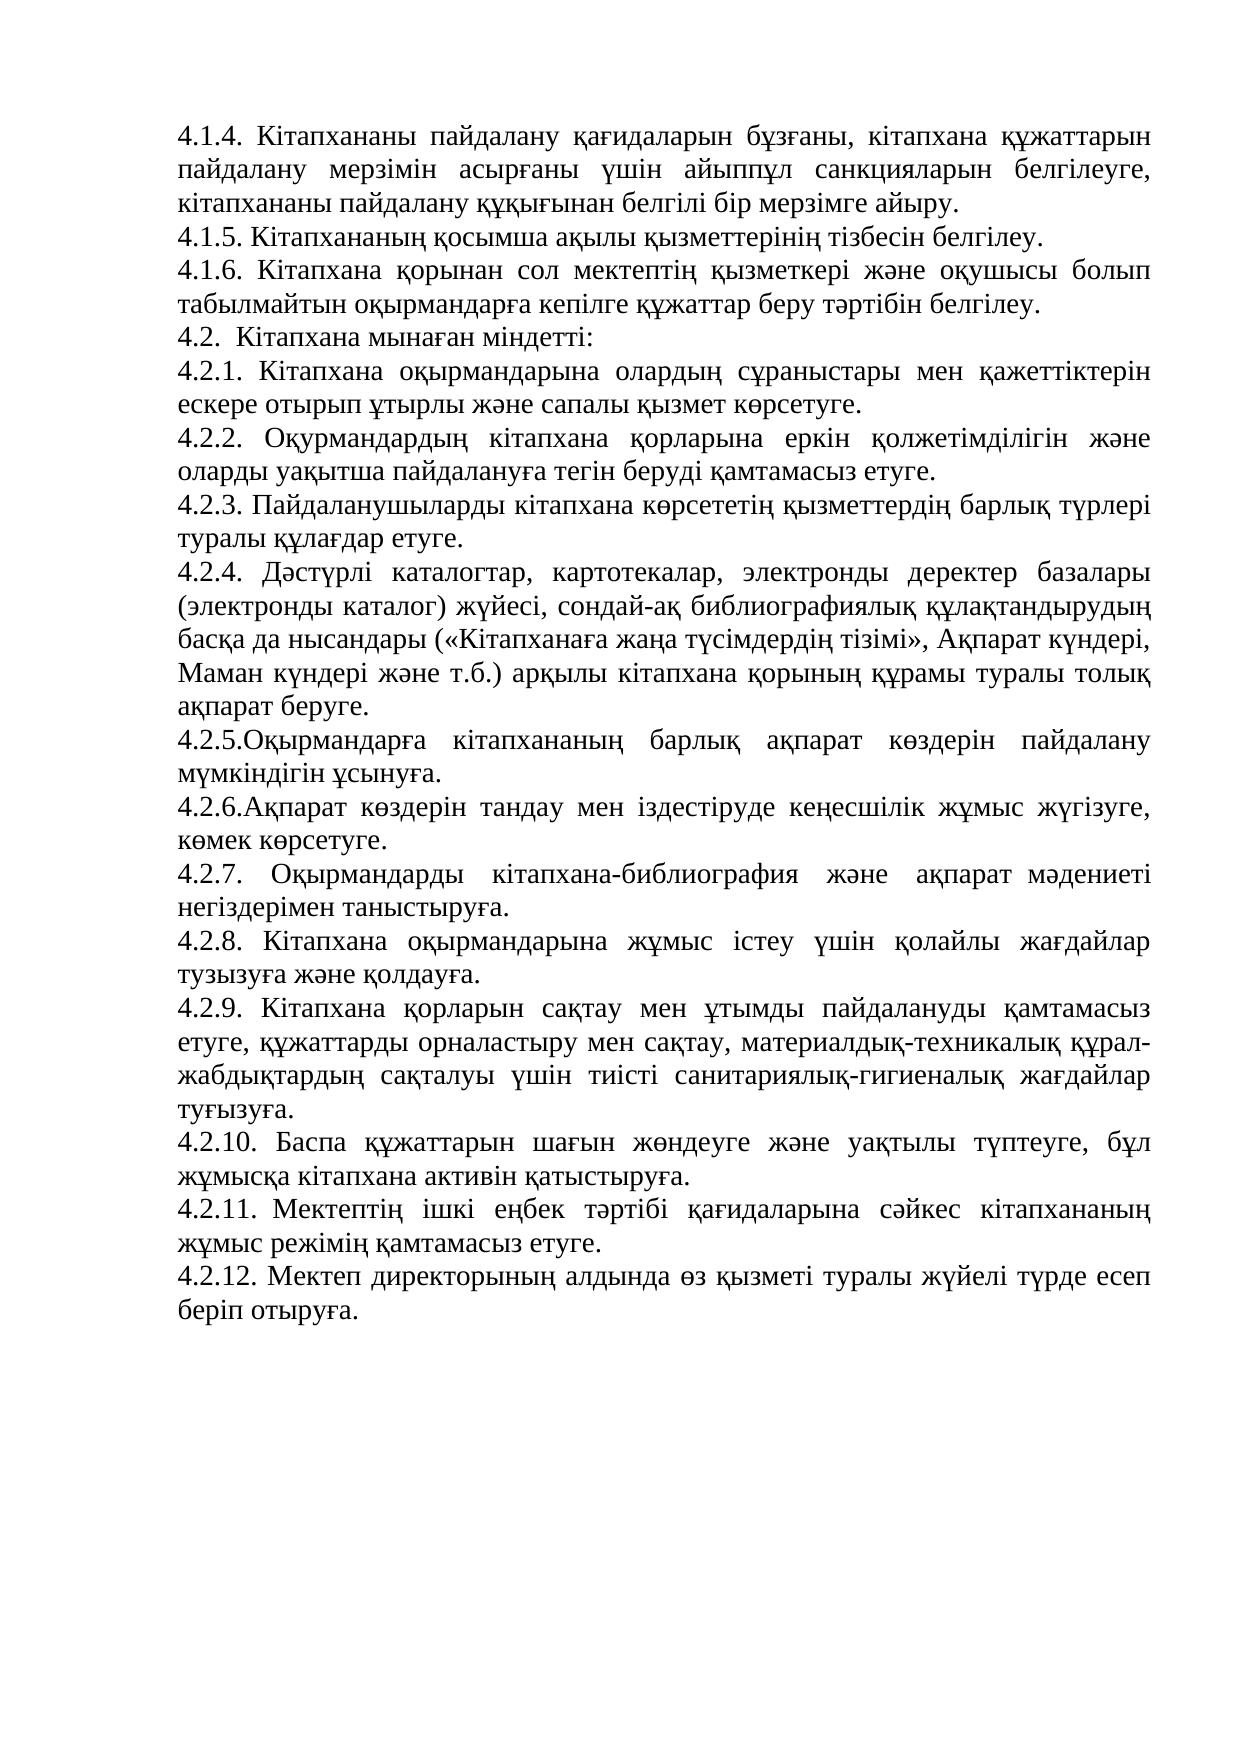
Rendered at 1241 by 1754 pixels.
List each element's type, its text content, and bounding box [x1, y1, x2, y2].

text 4.2.9. Кітапхана қорларын сақтау мен ұтымды пайдалануды қамтамасыз етуге, құжаттарды орналастыру мен сақтау, материалдық-техникалық құрал-жабдықтардың сақталуы үшін тиісті санитариялық-гигиеналық жағдайлар туғызуға. [177, 990, 1152, 1124]
text 4.2.6.Ақпарат көздерін тандау мен іздестіруде кеңесшілік жұмыс жүгізуге, көмек көрсетуге. [177, 789, 1152, 856]
text 4.2.4. Дәстүрлі каталогтар, картотекалар, электронды деректер базалары (электронды каталог) жүйесі, сондай-ақ библиографиялық құлақтандырудың басқа да нысандары («Кітапханаға жаңа түсімдердің тізімі», Ақпарат күндері, Маман күндері және т.б.) арқылы кітапхана қорының құрамы туралы толық ақпарат беруге. [177, 554, 1152, 722]
text 4.2.1. Кітапхана оқырмандарына олардың сұраныстары мен қажеттіктерін ескере отырып ұтырлы және сапалы қызмет көрсетуге. [177, 353, 1152, 420]
text 4.2.5.Оқырмандарға кітапхананың барлық ақпарат көздерін пайдалану мүмкіндігін ұсынуға. [177, 722, 1152, 789]
text 4.1.4. Кітапхананы пайдалану қағидаларын бұзғаны, кітапхана құжаттарын пайдалану мерзімін асырғаны үшін айыппұл санкцияларын белгілеуге, кітапхананы пайдалану құқығынан белгілі бір мерзімге айыру. [177, 118, 1152, 219]
text 4.2.7. Оқырмандарды кітапхана-библиография және ақпарат мәдениеті негіздерімен таныстыруға. [177, 856, 1152, 923]
text 4.2. Кiтапхана мынаған мiндеттi: [177, 319, 1152, 353]
text 4.2.11. Мектептің ішкі еңбек тәртібі қағидаларына сәйкес кітапхананың жұмыс режімің қамтамасыз етуге. [177, 1191, 1152, 1258]
text 4.2.10. Баспа құжаттарын шағын жөндеуге және уақтылы түптеуге, бұл жұмысқа кітапхана активін қатыстыруға. [177, 1124, 1152, 1191]
text 4.2.3. Пайдаланушыларды кітапхана көрсететің қызметтердің барлық түрлері туралы құлағдар етуге. [177, 487, 1152, 554]
text 4.2.2. Оқурмандардың кiтапхана қорларына еркін қолжетімділігін және оларды уақытша пайдалануға тегiн беруді қамтамасыз етуге. [177, 420, 1152, 487]
text 4.2.12. Мектеп директорының алдында өз қызметі туралы жүйелі түрде есеп беріп отыруға. [177, 1258, 1152, 1326]
text 4.1.5. Кітапхананың қосымша ақылы қызметтерінің тізбесін белгілеу. [177, 219, 1152, 252]
text 4.1.6. Кітапхана қорынан сол мектептің қызметкері және оқушысы болып табылмайтын оқырмандарға кепілге құжаттар беру тәртібін белгілеу. [177, 252, 1152, 319]
text 4.2.8. Кітапхана оқырмандарына жұмыс істеу үшін қолайлы жағдайлар тузызуға және қолдауға. [177, 923, 1152, 990]
